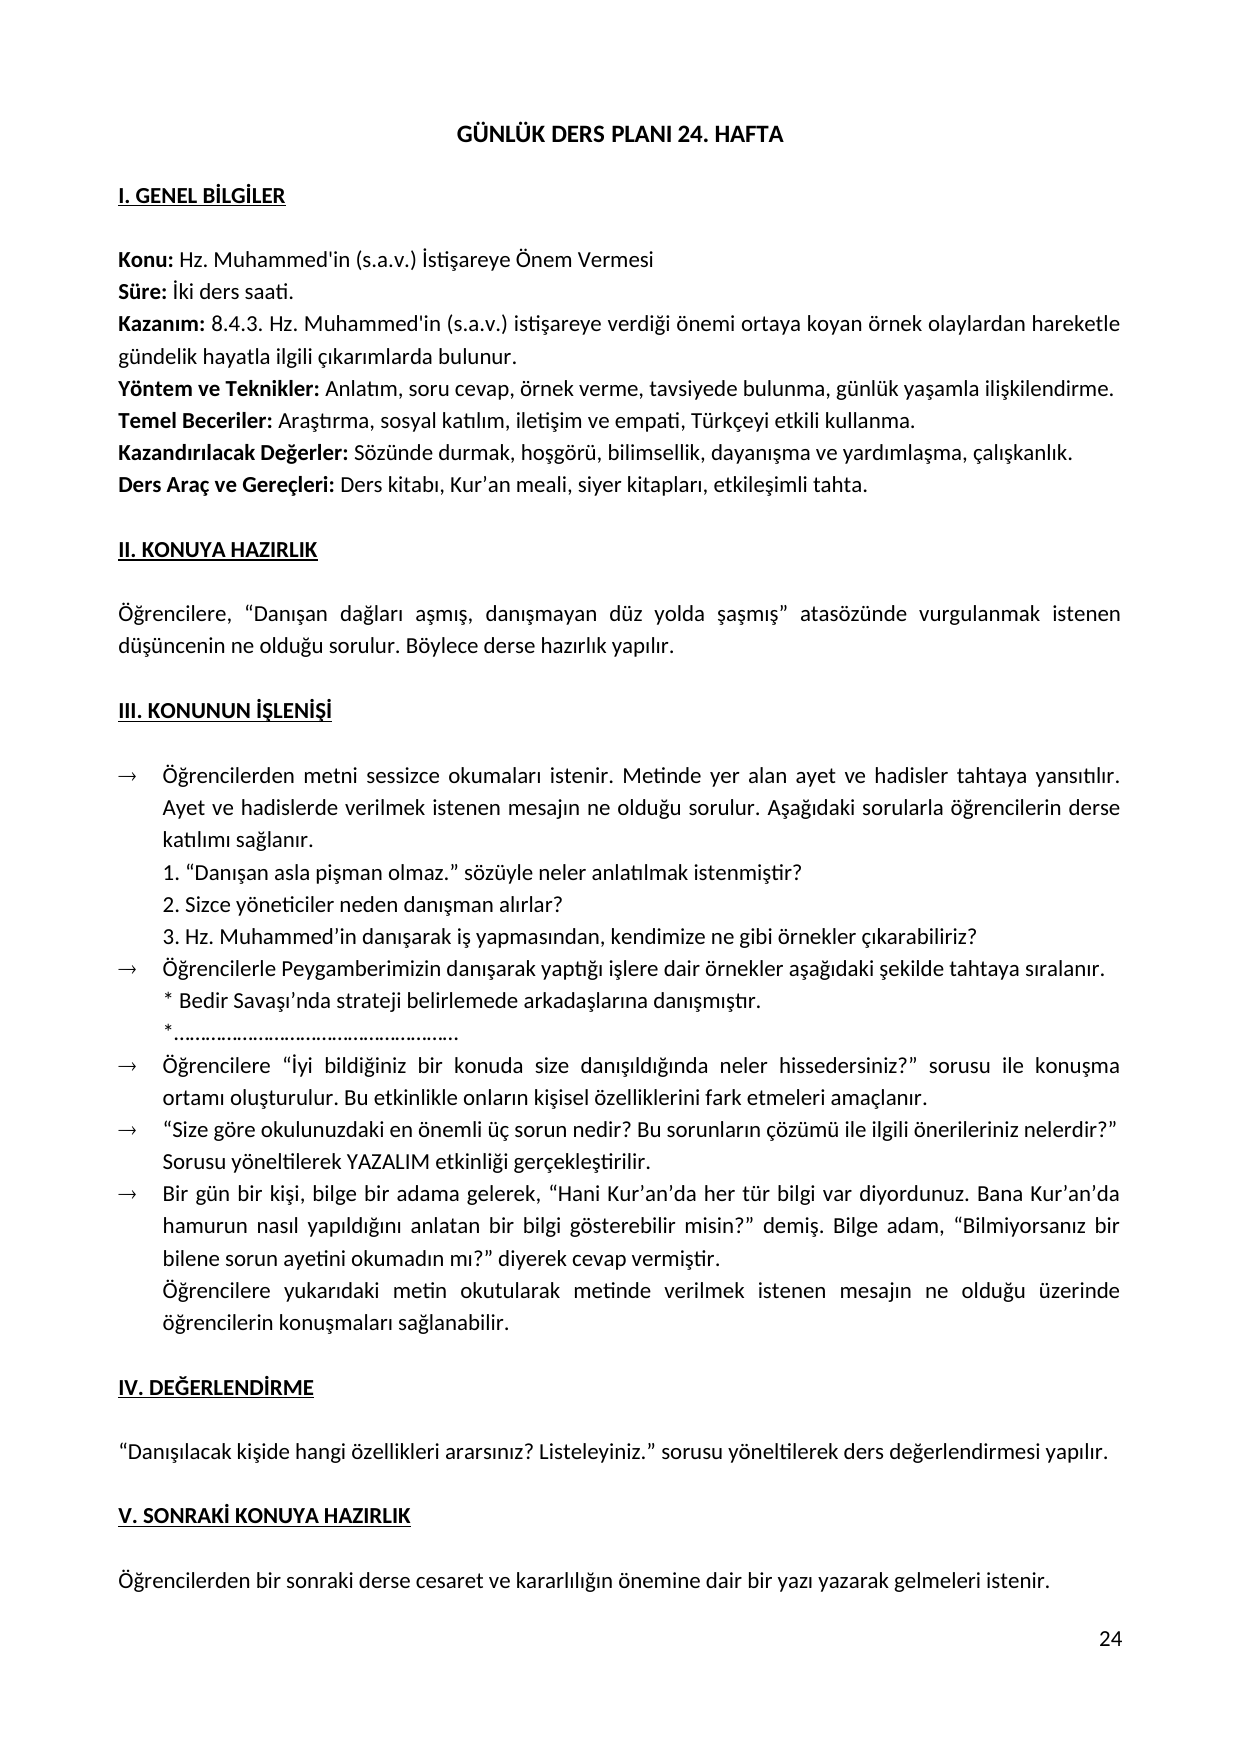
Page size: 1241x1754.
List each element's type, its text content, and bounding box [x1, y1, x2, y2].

text Yöntem ve Teknikler: Anlatım, soru cevap, örnek verme, tavsiyede bulunma, günlük yaşamla ilişkilendirme. [118, 374, 1122, 402]
list 1. “Danışan asla pişman olmaz.” sözüyle neler anlatılmak istenmiştir? [162, 858, 1122, 886]
list 3. Hz. Muhammed’in danışarak iş yapmasından, kendimize ne gibi örnekler çıkarabiliriz? [162, 922, 1122, 950]
text GÜNLÜK DERS PLANI 24. HAFTA [118, 118, 1122, 149]
text Konu: Hz. Muhammed'in (s.a.v.) İstişareye Önem Vermesi [118, 245, 1122, 273]
text “Danışılacak kişide hangi özellikleri ararsınız? Listeleyiniz.” sorusu yöneltilerek ders değerlendirmesi yapılır. [118, 1437, 1122, 1465]
list 2. Sizce yöneticiler neden danışman alırlar? [162, 890, 1122, 918]
text Öğrencilerden bir sonraki derse cesaret ve kararlılığın önemine dair bir yazı yazarak gelmeleri istenir. [118, 1566, 1122, 1594]
list Öğrencilere “İyi bildiğiniz bir konuda size danışıldığında neler hissedersiniz?” sorusu ile konuşma ortamı oluşturulur. Bu etkinlikle onların kişisel özelliklerini fark etmeleri amaçlanır. [118, 1051, 1122, 1111]
text Süre: İki ders saati. [118, 277, 1122, 305]
text Kazanım: 8.4.3. Hz. Muhammed'in (s.a.v.) istişareye verdiği önemi ortaya koyan örnek olaylardan hareketle gündelik hayatla ilgili çıkarımlarda bulunur. [118, 309, 1122, 370]
text Temel Beceriler: Araştırma, sosyal katılım, iletişim ve empati, Türkçeyi etkili kullanma. [118, 406, 1122, 434]
list Öğrencilerle Peygamberimizin danışarak yaptığı işlere dair örnekler aşağıdaki şekilde tahtaya sıralanır. [118, 954, 1122, 982]
text Öğrencilere yukarıdaki metin okutularak metinde verilmek istenen mesajın ne olduğu üzerinde öğrencilerin konuşmaları sağlanabilir. [162, 1276, 1122, 1336]
text II. KONUYA HAZIRLIK [118, 535, 1122, 563]
text I. GENEL BİLGİLER [118, 181, 1122, 209]
text III. KONUNUN İŞLENİŞİ [118, 697, 1122, 725]
text Öğrencilere, “Danışan dağları aşmış, danışmayan düz yolda şaşmış” atasözünde vurgulanmak istenen düşüncenin ne olduğu sorulur. Böylece derse hazırlık yapılır. [118, 599, 1122, 660]
list * Bedir Savaşı’nda strateji belirlemede arkadaşlarına danışmıştır. [162, 986, 1122, 1014]
list Bir gün bir kişi, bilge bir adama gelerek, “Hani Kur’an’da her tür bilgi var diyordunuz. Bana Kur’an’da hamurun nasıl yapıldığını anlatan bir bilgi gösterebilir misin?” demiş. Bilge adam, “Bilmiyorsanız bir bilene sorun ayetini okumadın mı?” diyerek cevap vermiştir. [118, 1179, 1122, 1272]
list “Size göre okulunuzdaki en önemli üç sorun nedir? Bu sorunların çözümü ile ilgili önerileriniz nelerdir?” [118, 1115, 1122, 1143]
text Kazandırılacak Değerler: Sözünde durmak, hoşgörü, bilimsellik, dayanışma ve yardımlaşma, çalışkanlık. [118, 438, 1122, 466]
text Ders Araç ve Gereçleri: Ders kitabı, Kur’an meali, siyer kitapları, etkileşimli tahta. [118, 471, 1122, 498]
list *……………………………………………… [162, 1018, 1122, 1047]
list Öğrencilerden metni sessizce okumaları istenir. Metinde yer alan ayet ve hadisler tahtaya yansıtılır. Ayet ve hadislerde verilmek istenen mesajın ne olduğu sorulur. Aşağıdaki sorularla öğrencilerin derse katılımı sağlanır. [118, 761, 1122, 853]
list Sorusu yöneltilerek YAZALIM etkinliği gerçekleştirilir. [162, 1147, 1122, 1175]
text V. SONRAKİ KONUYA HAZIRLIK [118, 1501, 1122, 1529]
text IV. DEĞERLENDİRME [118, 1373, 1122, 1401]
